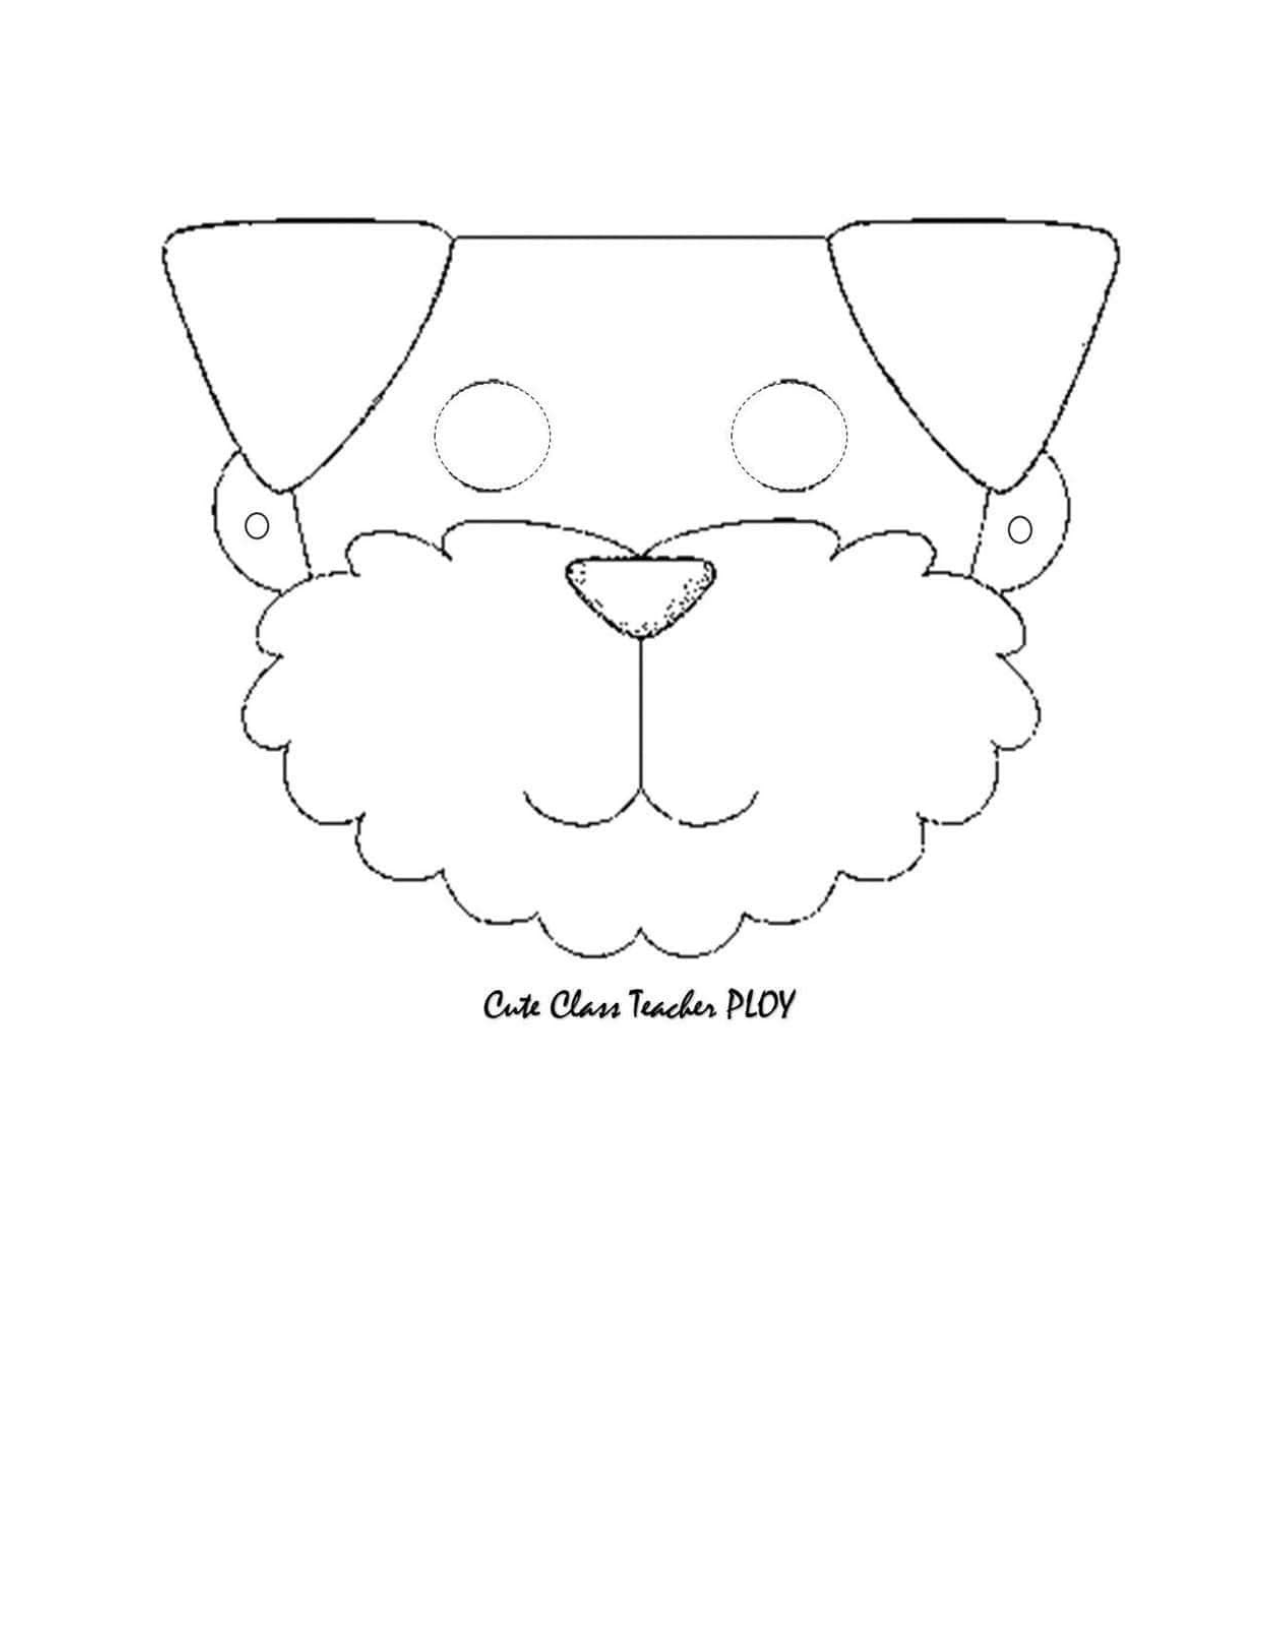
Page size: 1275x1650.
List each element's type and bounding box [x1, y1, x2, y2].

picture [150, 150, 1125, 1058]
